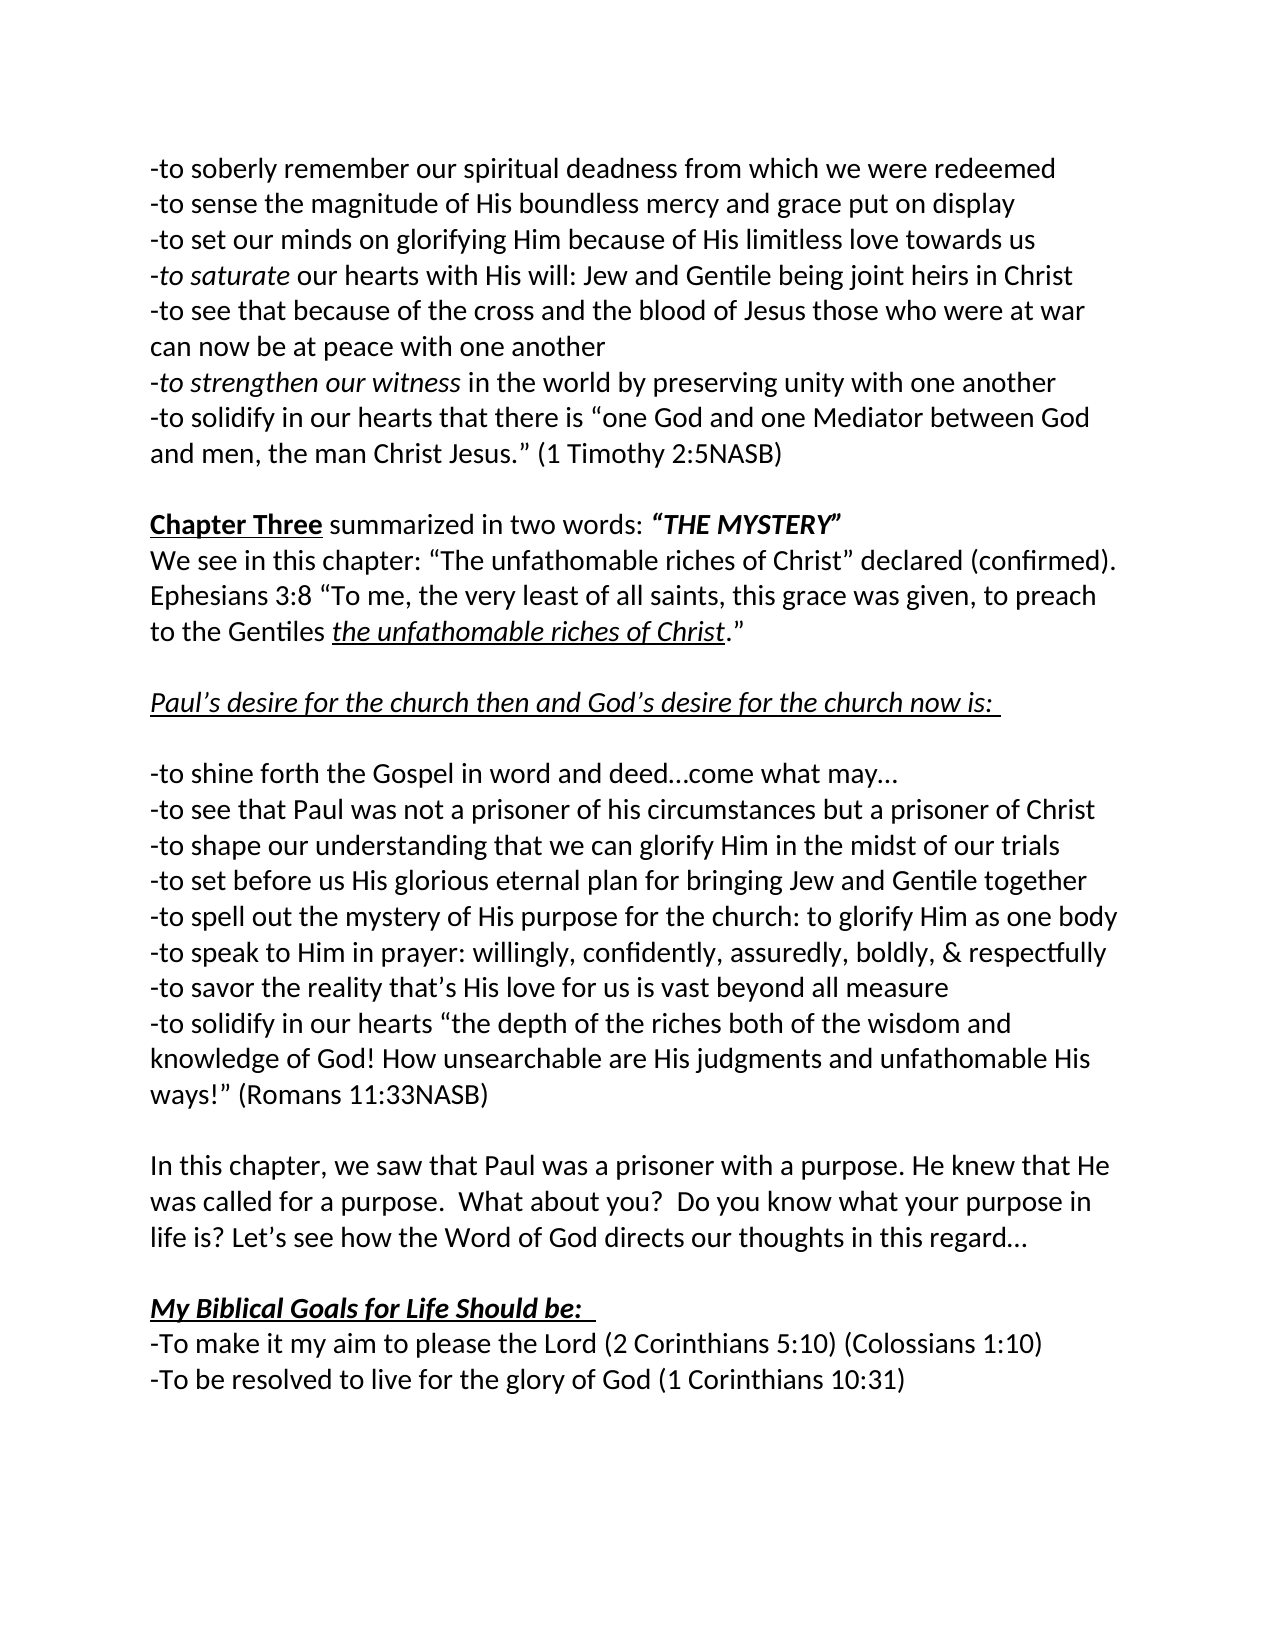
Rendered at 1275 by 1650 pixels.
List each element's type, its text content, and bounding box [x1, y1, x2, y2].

text -to set before us His glorious eternal plan for bringing Jew and Gentile together [150, 862, 1125, 898]
text -to spell out the mystery of His purpose for the church: to glorify Him as one body [150, 898, 1125, 934]
text Paul’s desire for the church then and God’s desire for the church now is: [150, 684, 1125, 720]
text -to strengthen our witness in the world by preserving unity with one another [150, 364, 1125, 399]
text -to solidify in our hearts “the depth of the riches both of the wisdom and knowledge of God! How unsearchable are His judgments and unfathomable His ways!” (Romans 11:33NASB) [150, 1005, 1125, 1112]
text -to saturate our hearts with His will: Jew and Gentile being joint heirs in Christ [150, 257, 1125, 292]
text -to speak to Him in prayer: willingly, confidently, assuredly, boldly, & respectfully [150, 934, 1125, 969]
text -to solidify in our hearts that there is “one God and one Mediator between God and men, the man Christ Jesus.” (1 Timothy 2:5NASB) [150, 399, 1125, 471]
text -to savor the reality that’s His love for us is vast beyond all measure [150, 969, 1125, 1005]
text -To be resolved to live for the glory of God (1 Corinthians 10:31) [150, 1361, 1125, 1397]
text My Biblical Goals for Life Should be: [150, 1290, 1125, 1326]
text Chapter Three summarized in two words: “THE MYSTERY” [150, 506, 1125, 542]
text -to see that because of the cross and the blood of Jesus those who were at war can now be at peace with one another [150, 292, 1125, 364]
text -To make it my aim to please the Lord (2 Corinthians 5:10) (Colossians 1:10) [150, 1326, 1125, 1361]
text -to sense the magnitude of His boundless mercy and grace put on display [150, 186, 1125, 221]
text Ephesians 3:8 “To me, the very least of all saints, this grace was given, to preach to the Gentiles the unfathomable riches of Christ.” [150, 577, 1125, 649]
text -to shape our understanding that we can glorify Him in the midst of our trials [150, 827, 1125, 862]
text -to soberly remember our spiritual deadness from which we were redeemed [150, 150, 1125, 186]
text -to see that Paul was not a prisoner of his circumstances but a prisoner of Christ [150, 791, 1125, 827]
text In this chapter, we saw that Paul was a prisoner with a purpose. He knew that He was called for a purpose. What about you? Do you know what your purpose in life is? Let’s see how the Word of God directs our thoughts in this regard… [150, 1147, 1125, 1254]
text -to shine forth the Gospel in word and deed…come what may… [150, 756, 1125, 791]
text We see in this chapter: “The unfathomable riches of Christ” declared (confirmed). [150, 542, 1125, 577]
text -to set our minds on glorifying Him because of His limitless love towards us [150, 221, 1125, 257]
